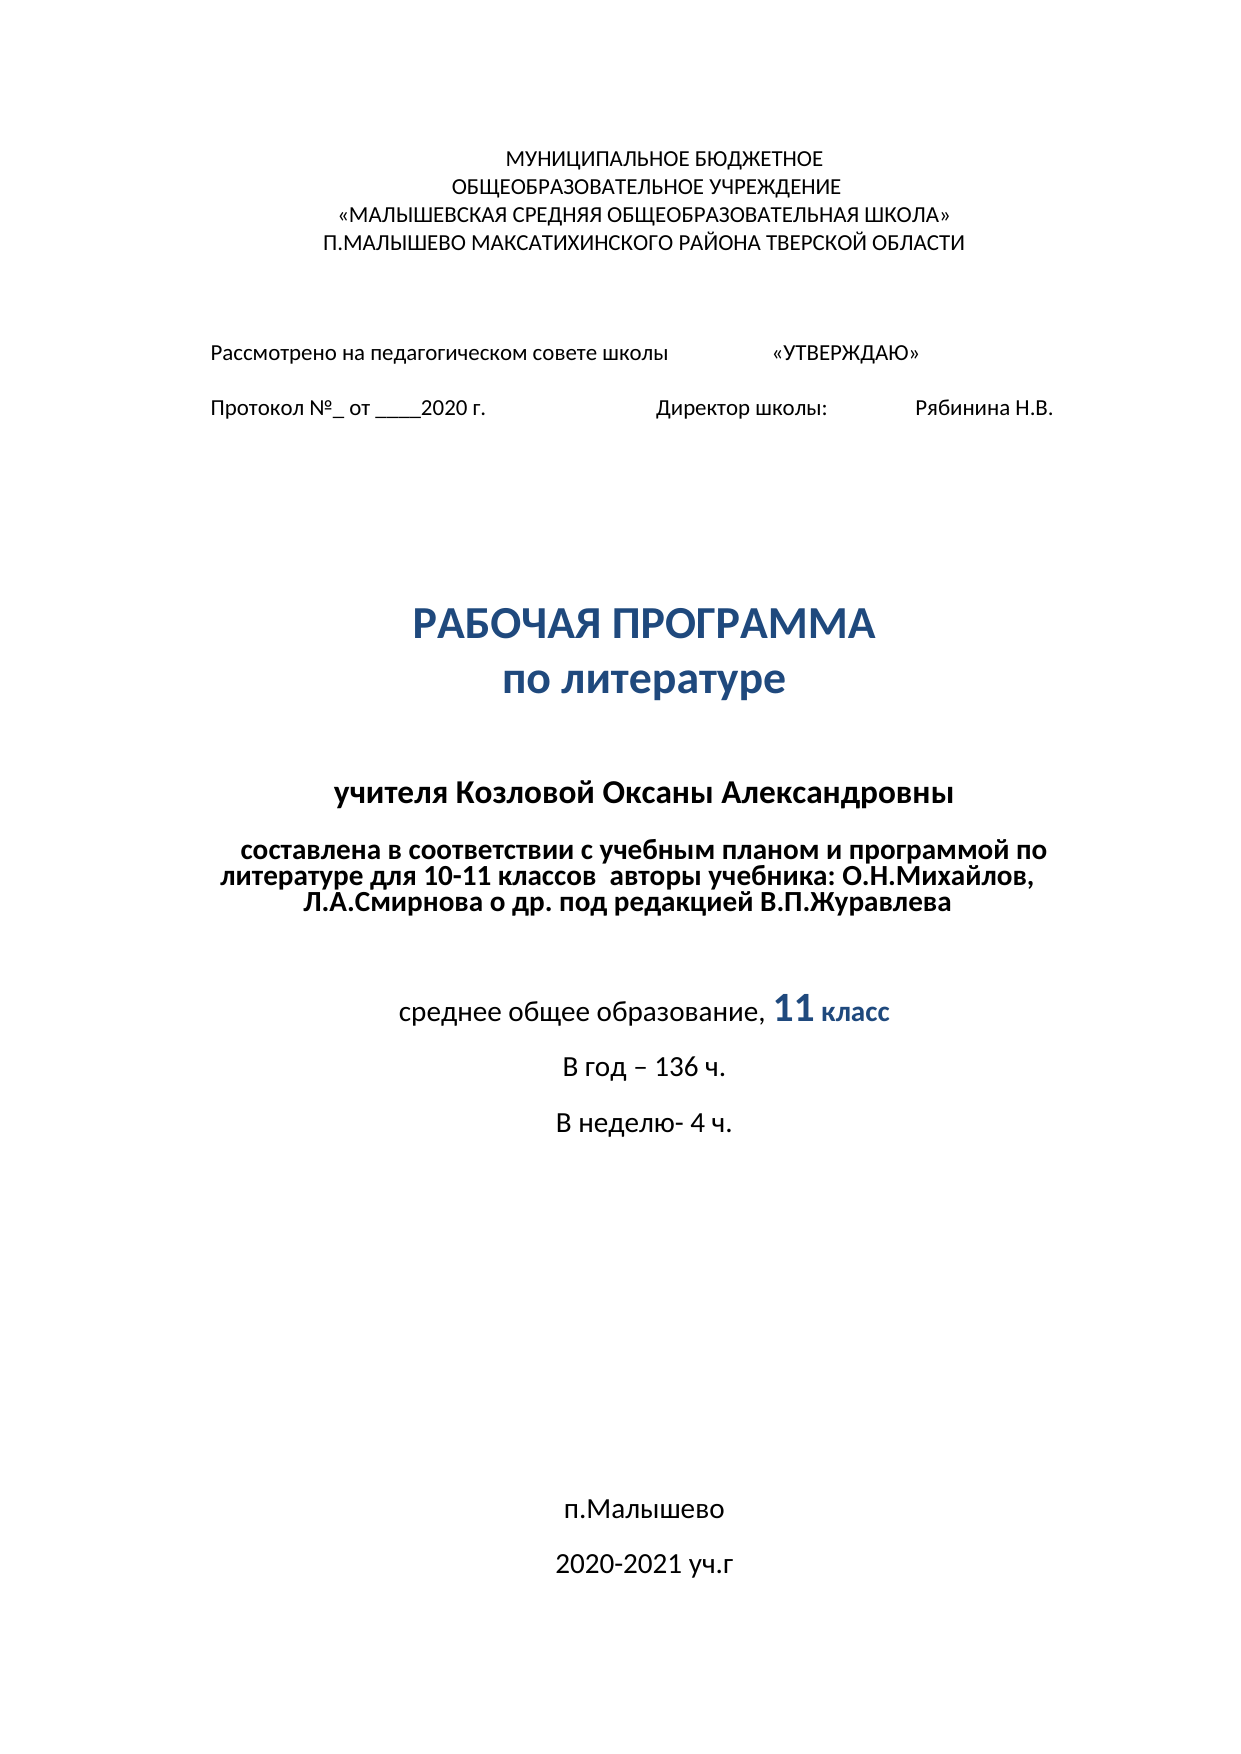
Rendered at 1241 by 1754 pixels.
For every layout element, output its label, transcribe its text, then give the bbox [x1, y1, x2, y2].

text по литературе [659, 673, 724, 699]
text МУНИЦИПАЛЬНОЕ БЮДЖЕТНОЕ [177, 144, 1078, 172]
text учителя Козловой Оксаны Александровны [177, 783, 1078, 809]
text составлена в соответствии с учебным планом и программой по литературе для 10-11 классов авторы учебника: О.Н.Михайлов, Л.А.Смирнова о др. под редакцией В.П.Журавлева [177, 838, 1078, 916]
text П.МАЛЫШЕВО МАКСАТИХИНСКОГО РАЙОНА ТВЕРСКОЙ ОБЛАСТИ [177, 228, 1078, 256]
text В год – 136 ч. [177, 1056, 1078, 1082]
text «МАЛЫШЕВСКАЯ СРЕДНЯЯ ОБЩЕОБРАЗОВАТЕЛЬНАЯ ШКОЛА» [177, 200, 1078, 228]
text РАБОЧАЯ ПРОГРАММА [177, 617, 1078, 643]
text по литературе [746, 673, 1078, 699]
text В неделю- 4 ч. [177, 1111, 1078, 1137]
text по литературе [177, 673, 654, 699]
text Рассмотрено на педагогическом совете школы «УТВЕРЖДАЮ» [177, 339, 1078, 366]
text п.Малышево [177, 1498, 1078, 1524]
text 2020-2021 уч.г [177, 1553, 1078, 1579]
text Протокол №_ от ____2020 г. Директор школы: Рябинина Н.В. [177, 395, 1078, 421]
text среднее общее образование, 11 класс [177, 1001, 1078, 1027]
text ОБЩЕОБРАЗОВАТЕЛЬНОЕ УЧРЕЖДЕНИЕ [177, 172, 1078, 200]
